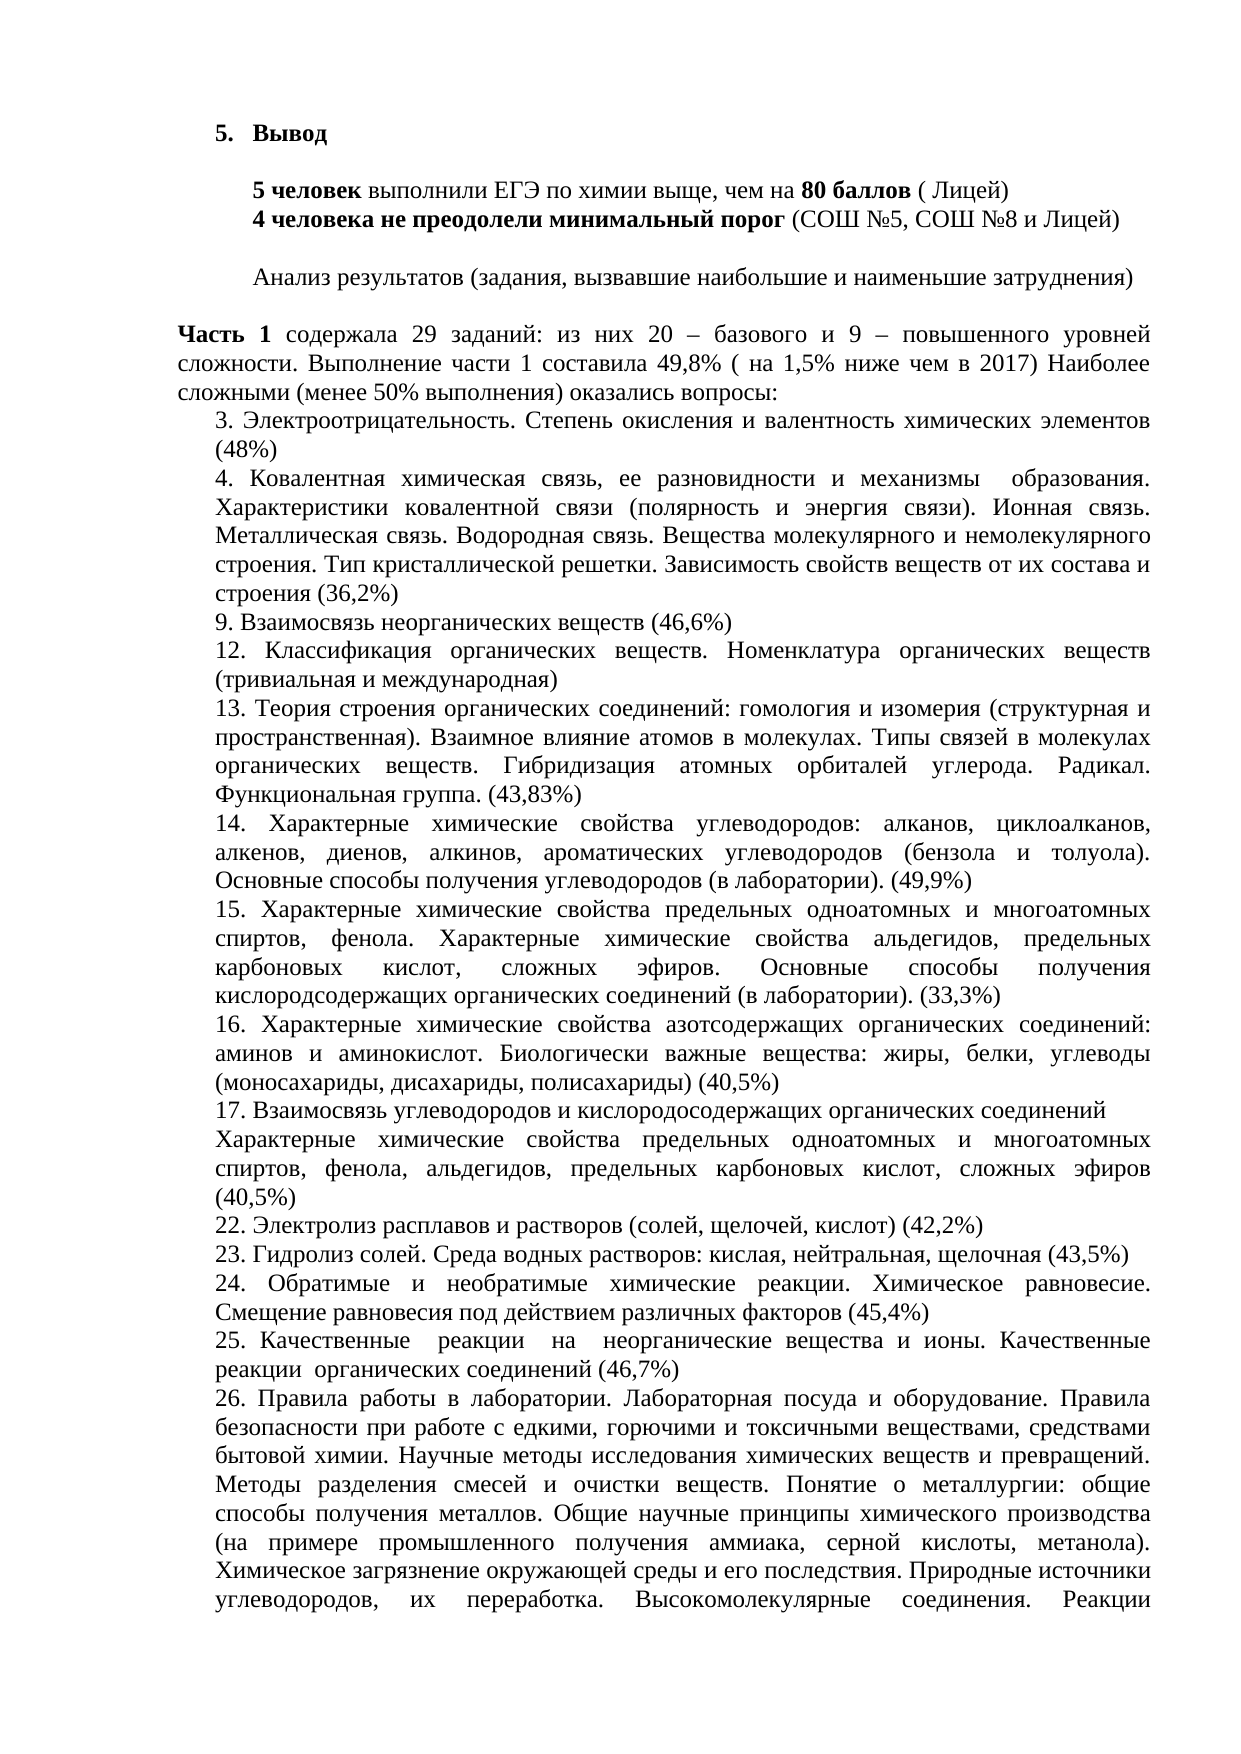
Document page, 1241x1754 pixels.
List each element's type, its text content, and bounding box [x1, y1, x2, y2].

text 9. Взаимосвязь неорганических веществ (46,6%) [215, 607, 1152, 636]
text 15. Характерные химические свойства предельных одноатомных и многоатомных спиртов, фенола. Характерные химические свойства альдегидов, предельных карбоновых кислот, сложных эфиров. Основные способы получения кислородсодержащих органических соединений (в лаборатории). (33,3%) [215, 894, 1152, 1009]
text 12. Классификация органических веществ. Номенклатура органических веществ (тривиальная и международная) [215, 636, 1152, 693]
list Вывод [215, 118, 1152, 147]
text Часть 1 содержала 29 заданий: из них 20 – базового и 9 – повышенного уровней сложности. Выполнение части 1 составила 49,8% ( на 1,5% ниже чем в 2017) Наиболее сложными (менее 50% выполнения) оказались вопросы: [177, 319, 1152, 406]
text 13. Теория строения органических соединений: гомология и изомерия (структурная и пространственная). Взаимное влияние атомов в молекулах. Типы связей в молекулах органических веществ. Гибридизация атомных орбиталей углерода. Радикал. Функциональная группа. (43,83%) [215, 693, 1152, 808]
text 25. Качественные реакции на неорганические вещества и ионы. Качественные реакции органических соединений (46,7%) [215, 1326, 1152, 1383]
text 16. Характерные химические свойства азотсодержащих органических соединений: аминов и аминокислот. Биологически важные вещества: жиры, белки, углеводы (моносахариды, дисахариды, полисахариды) (40,5%) [215, 1009, 1152, 1096]
list Анализ результатов (задания, вызвавшие наибольшие и наименьшие затруднения) [252, 262, 1152, 291]
list 4 человека не преодолели минимальный порог (СОШ №5, СОШ №8 и Лицей) [252, 204, 1152, 233]
text 14. Характерные химические свойства углеводородов: алканов, циклоалканов, алкенов, диенов, алкинов, ароматических углеводородов (бензола и толуола). Основные способы получения углеводородов (в лаборатории). (49,9%) [215, 808, 1152, 894]
text 23. Гидролиз солей. Среда водных растворов: кислая, нейтральная, щелочная (43,5%) [215, 1239, 1152, 1268]
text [215, 1383, 1152, 1613]
text 3. Электроотрицательность. Степень окисления и валентность химических элементов (48%) [215, 406, 1152, 463]
text 17. Взаимосвязь углеводородов и кислородосодержащих органических соединений [215, 1096, 1152, 1124]
text Характерные химические свойства предельных одноатомных и многоатомных спиртов, фенола, альдегидов, предельных карбоновых кислот, сложных эфиров (40,5%) [215, 1124, 1152, 1211]
text 24. Обратимые и необратимые химические реакции. Химическое равновесие. Смещение равновесия под действием различных факторов (45,4%) [215, 1268, 1152, 1326]
text 22. Электролиз расплавов и растворов (солей, щелочей, кислот) (42,2%) [215, 1211, 1152, 1239]
text 4. Ковалентная химическая связь, ее разновидности и механизмы образования. Характеристики ковалентной связи (полярность и энергия связи). Ионная связь. Металлическая связь. Водородная связь. Вещества молекулярного и немолекулярного строения. Тип кристаллической решетки. Зависимость свойств веществ от их состава и строения (36,2%) [215, 463, 1152, 607]
list 5 человек выполнили ЕГЭ по химии выще, чем на 80 баллов ( Лицей) [252, 176, 1152, 204]
